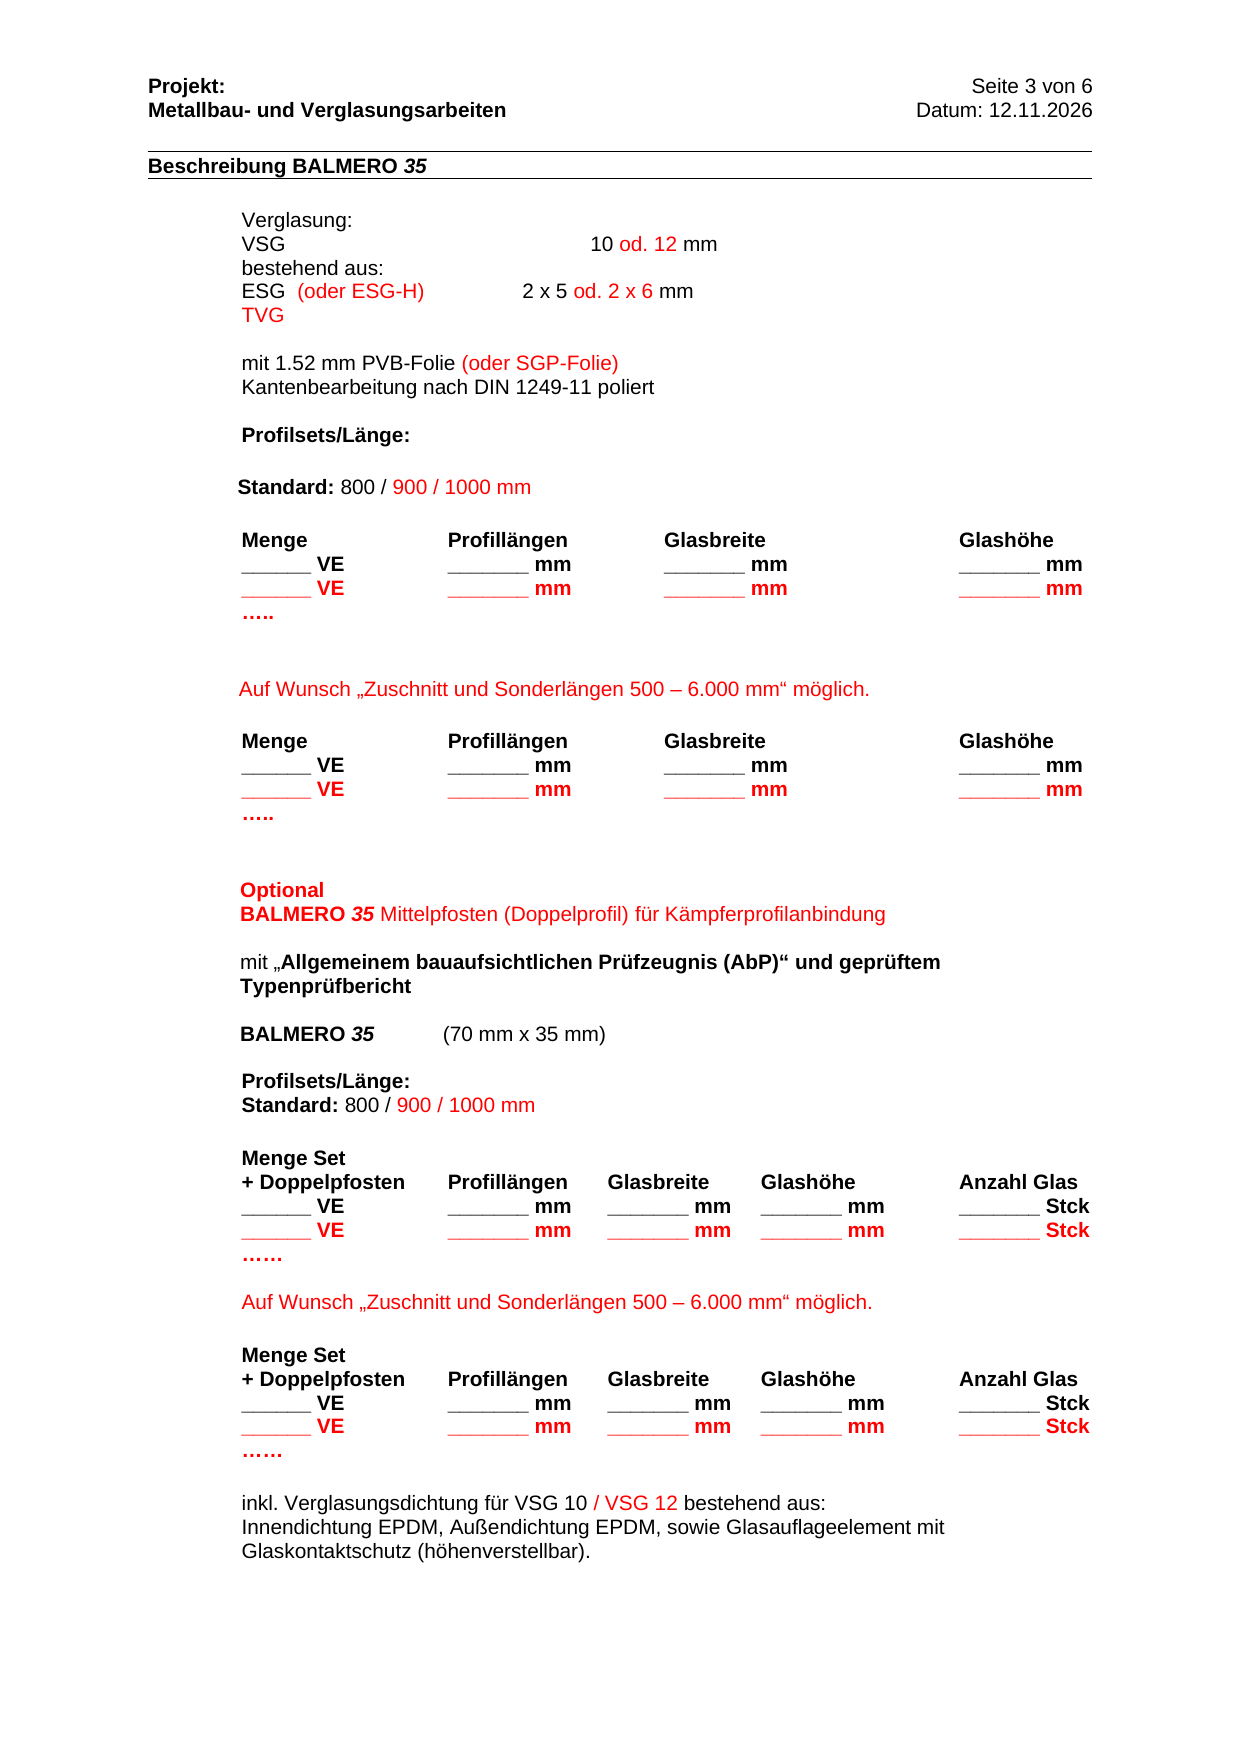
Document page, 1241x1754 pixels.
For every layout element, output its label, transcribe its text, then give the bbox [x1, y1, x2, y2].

text Auf Wunsch „Zuschnitt und Sonderlängen 500 – 6.000 mm“ möglich. [221, 676, 1092, 700]
text Optional [166, 878, 1092, 902]
text BALMERO 35 (70 mm x 35 mm) [240, 1021, 1092, 1045]
text mit „Allgemeinem bauaufsichtlichen Prüfzeugnis (AbP)“ und geprüftem Typenprüfbericht [240, 949, 1092, 997]
text ______ VE _______ mm _______ mm _______ mm _______ Stck [148, 1194, 1092, 1218]
text BALMERO 35 Mittelpfosten (Doppelprofil) für Kämpferprofilanbindung [166, 902, 1092, 926]
text …… [148, 1438, 1092, 1462]
text Menge Set [148, 1342, 1092, 1366]
text Menge Profillängen Glasbreite Glashöhe [148, 729, 1092, 753]
text ______ VE _______ mm _______ mm _______ mm [148, 753, 1092, 777]
text ______ VE _______ mm _______ mm _______ mm [148, 777, 1092, 801]
text Menge Set [148, 1146, 1092, 1170]
subtitle Profilsets/Länge: [148, 1069, 1092, 1093]
text Verglasung: [148, 207, 1092, 231]
subtitle Auf Wunsch „Zuschnitt und Sonderlängen 500 – 6.000 mm“ möglich. [148, 1290, 1092, 1314]
text ______ VE _______ mm _______ mm _______ mm _______ Stck [148, 1218, 1092, 1242]
text bestehend aus: [241, 255, 1092, 279]
text Kantenbearbeitung nach DIN 1249-11 poliert [148, 375, 1092, 399]
text + Doppelpfosten Profillängen Glasbreite Glashöhe Anzahl Glas [148, 1366, 1092, 1390]
text Innendichtung EPDM, Außendichtung EPDM, sowie Glasauflageelement mit [148, 1515, 1092, 1539]
text ESG (oder ESG-H) 2 x 5 od. 2 x 6 mm [148, 279, 1092, 303]
text ….. [148, 600, 1092, 624]
text TVG [148, 303, 1092, 327]
text Menge Profillängen Glasbreite Glashöhe [148, 528, 1092, 552]
subtitle inkl. Verglasungsdichtung für VSG 10 / VSG 12 bestehend aus: [148, 1491, 1092, 1515]
text mit 1.52 mm PVB-Folie (oder SGP-Folie) [148, 351, 1092, 375]
text ______ VE _______ mm _______ mm _______ mm _______ Stck [148, 1390, 1092, 1414]
text ______ VE _______ mm _______ mm _______ mm [148, 552, 1092, 576]
text VSG 10 od. 12 mm [241, 231, 1092, 255]
subtitle Profilsets/Länge: [148, 422, 1092, 446]
text …… [148, 1242, 1092, 1266]
subtitle Standard: 800 / 900 / 1000 mm [148, 1093, 1092, 1117]
text ______ VE _______ mm _______ mm _______ mm [148, 576, 1092, 600]
text ….. [148, 801, 1092, 825]
text Glaskontaktschutz (höhenverstellbar). [148, 1539, 1092, 1563]
text ______ VE _______ mm _______ mm _______ mm _______ Stck [148, 1414, 1092, 1438]
text + Doppelpfosten Profillängen Glasbreite Glashöhe Anzahl Glas [148, 1170, 1092, 1194]
subtitle Standard: 800 / 900 / 1000 mm [148, 475, 1092, 499]
